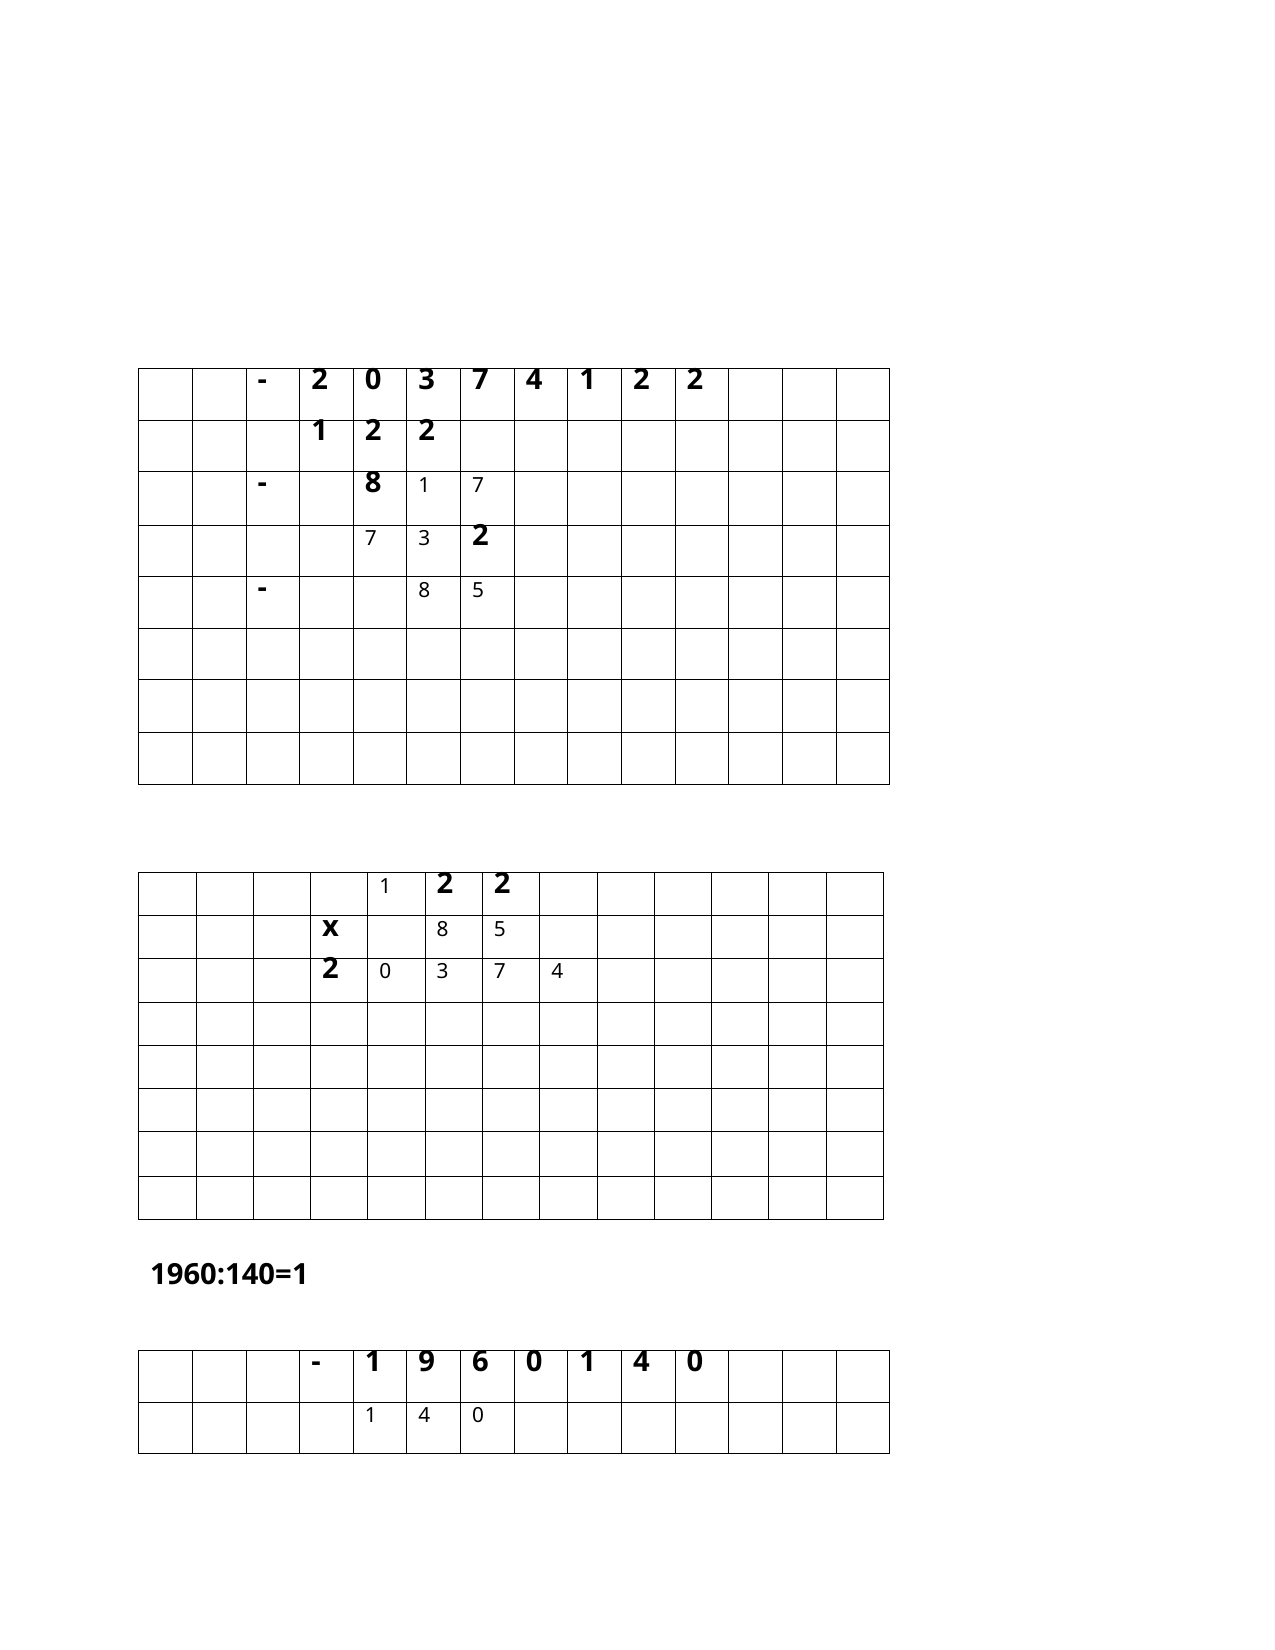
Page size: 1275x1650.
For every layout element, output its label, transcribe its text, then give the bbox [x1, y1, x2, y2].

table_cell [827, 959, 883, 1002]
table_cell 5 [461, 577, 514, 627]
table_cell [197, 1046, 253, 1088]
table_cell 7 [354, 526, 406, 576]
table_cell [783, 526, 836, 576]
table_cell [139, 629, 192, 679]
table_cell [254, 1177, 310, 1218]
table_cell [139, 1403, 192, 1453]
table_cell - [247, 472, 299, 524]
table_cell [837, 526, 889, 576]
table_cell 2 [407, 421, 460, 471]
table_cell [426, 1132, 482, 1176]
table_cell [827, 1003, 883, 1045]
table_cell 2 [311, 959, 367, 1002]
table_cell [655, 959, 711, 1002]
table_cell [769, 959, 826, 1002]
table_cell [568, 733, 621, 784]
table_header [311, 873, 367, 915]
table_cell [197, 959, 253, 1002]
table_cell [426, 1046, 482, 1088]
table_header [837, 1351, 889, 1402]
table_cell [254, 1089, 310, 1131]
table_cell [426, 1003, 482, 1045]
table_cell 3 [426, 959, 482, 1002]
table_cell [461, 629, 514, 679]
table_header [247, 1351, 299, 1402]
table_cell [769, 1132, 826, 1176]
table_cell [311, 1132, 367, 1176]
table_cell [598, 916, 654, 958]
table_cell [197, 1089, 253, 1131]
table_header 7 [461, 369, 514, 420]
table_cell - [247, 577, 299, 627]
table_cell [729, 526, 782, 576]
table_cell [622, 577, 675, 627]
table_cell [568, 680, 621, 732]
table_cell [568, 577, 621, 627]
table_header [197, 873, 253, 915]
table_cell [598, 1089, 654, 1131]
table_cell [655, 1177, 711, 1218]
table_header 0 [676, 1351, 728, 1402]
table_cell [712, 1132, 768, 1176]
table_cell [622, 472, 675, 524]
table_cell [729, 680, 782, 732]
table_cell [197, 1177, 253, 1218]
table_cell [193, 629, 246, 679]
table_cell [193, 526, 246, 576]
table_header [598, 873, 654, 915]
table_cell [827, 1132, 883, 1176]
table_cell [783, 733, 836, 784]
table_header 4 [515, 369, 567, 420]
table_cell [622, 629, 675, 679]
table_cell [655, 1046, 711, 1088]
table_cell [368, 1177, 425, 1218]
table_cell [461, 733, 514, 784]
table_cell [311, 1089, 367, 1131]
table_cell [300, 1403, 353, 1453]
table_cell [837, 1403, 889, 1453]
table_cell [729, 1403, 782, 1453]
table_cell [461, 680, 514, 732]
text 1960:140=1 [150, 1263, 1125, 1290]
table_cell [676, 680, 728, 732]
table_cell [368, 1089, 425, 1131]
table_cell 4 [407, 1403, 460, 1453]
table_cell [247, 421, 299, 471]
table_cell [712, 1003, 768, 1045]
table_cell [300, 680, 353, 732]
table_cell [676, 421, 728, 471]
table_cell [368, 916, 425, 958]
table_cell [139, 1003, 196, 1045]
table_cell [139, 733, 192, 784]
table_header [837, 369, 889, 420]
table_cell [729, 577, 782, 627]
table_cell 1 [300, 421, 353, 471]
table_cell [655, 1089, 711, 1131]
table_header 2 [426, 873, 482, 915]
table_cell 2 [354, 421, 406, 471]
table_cell [769, 1046, 826, 1088]
table_cell [193, 421, 246, 471]
table_cell [676, 733, 728, 784]
table_cell [769, 1177, 826, 1218]
table_cell [769, 1089, 826, 1131]
table_cell [676, 1403, 728, 1453]
table_cell [300, 733, 353, 784]
table_cell [247, 629, 299, 679]
table_cell [193, 733, 246, 784]
table_cell [483, 1046, 539, 1088]
table_cell [676, 629, 728, 679]
table_cell [729, 629, 782, 679]
table_cell [568, 472, 621, 524]
table_cell [729, 421, 782, 471]
table_cell [837, 421, 889, 471]
table_cell [515, 1403, 567, 1453]
table_cell [254, 1003, 310, 1045]
table_cell [197, 1132, 253, 1176]
table_cell [139, 577, 192, 627]
table_header [254, 873, 310, 915]
table_header [729, 369, 782, 420]
table_cell [622, 526, 675, 576]
table_cell [568, 629, 621, 679]
table_cell [407, 733, 460, 784]
table_cell [139, 421, 192, 471]
table_cell [300, 629, 353, 679]
table_cell [783, 421, 836, 471]
table_cell 0 [461, 1403, 514, 1453]
table_cell 2 [461, 526, 514, 576]
table_cell [676, 472, 728, 524]
table_cell [515, 577, 567, 627]
table_header 2 [300, 369, 353, 420]
table_cell [783, 680, 836, 732]
table_cell [139, 916, 196, 958]
table_cell [354, 680, 406, 732]
table_cell 0 [368, 959, 425, 1002]
table_cell [311, 1177, 367, 1218]
table_cell [769, 916, 826, 958]
table_cell [254, 1046, 310, 1088]
table_cell [827, 916, 883, 958]
table_cell [407, 629, 460, 679]
table_cell [712, 1046, 768, 1088]
table_cell 7 [461, 472, 514, 524]
table_cell [247, 526, 299, 576]
table_cell [712, 959, 768, 1002]
table_header 9 [407, 1351, 460, 1402]
table_header [827, 873, 883, 915]
table_cell [540, 916, 597, 958]
table_cell [568, 1403, 621, 1453]
table_cell [769, 1003, 826, 1045]
table_cell [254, 916, 310, 958]
table_header [729, 1351, 782, 1402]
table_cell [139, 959, 196, 1002]
table_header 1 [354, 1351, 406, 1402]
table_cell [837, 680, 889, 732]
table_cell [354, 629, 406, 679]
table_cell 8 [407, 577, 460, 627]
table_cell 8 [426, 916, 482, 958]
table_header 6 [461, 1351, 514, 1402]
table_cell [598, 1046, 654, 1088]
table_cell [197, 916, 253, 958]
table_cell [540, 1089, 597, 1131]
table_header [193, 369, 246, 420]
table_cell [783, 577, 836, 627]
table_header [712, 873, 768, 915]
table_cell [712, 1089, 768, 1131]
table_header [783, 1351, 836, 1402]
table_cell [483, 1089, 539, 1131]
table_cell [515, 680, 567, 732]
table_header 1 [568, 1351, 621, 1402]
table_cell [483, 1177, 539, 1218]
table_cell [598, 1132, 654, 1176]
table_header [139, 873, 196, 915]
table_header 2 [483, 873, 539, 915]
table_cell [783, 629, 836, 679]
table_cell [300, 472, 353, 524]
table_header [139, 1351, 192, 1402]
table_cell [461, 421, 514, 471]
table_header 1 [568, 369, 621, 420]
table_cell [139, 1089, 196, 1131]
table_cell [540, 1177, 597, 1218]
table_cell [139, 1046, 196, 1088]
table_cell [598, 959, 654, 1002]
table_cell [515, 421, 567, 471]
table_cell 8 [354, 472, 406, 524]
table_cell [254, 1132, 310, 1176]
table_cell [598, 1177, 654, 1218]
table_cell [622, 1403, 675, 1453]
table_cell [483, 1003, 539, 1045]
table_cell [311, 1003, 367, 1045]
table_cell 5 [483, 916, 539, 958]
table_cell [827, 1089, 883, 1131]
table_cell [655, 1003, 711, 1045]
table_cell [426, 1177, 482, 1218]
table_header [769, 873, 826, 915]
table_cell [568, 526, 621, 576]
table_header [783, 369, 836, 420]
table_cell [197, 1003, 253, 1045]
table_cell [368, 1046, 425, 1088]
table_cell [827, 1177, 883, 1218]
table_header 0 [354, 369, 406, 420]
table_header [540, 873, 597, 915]
table_cell [837, 629, 889, 679]
table_header 0 [515, 1351, 567, 1402]
table_cell [368, 1132, 425, 1176]
table_cell [354, 733, 406, 784]
table_cell 1 [407, 472, 460, 524]
table_cell [139, 526, 192, 576]
table_cell [712, 916, 768, 958]
table_cell [193, 1403, 246, 1453]
table_cell [515, 472, 567, 524]
table_cell [139, 472, 192, 524]
table_cell [837, 472, 889, 524]
table_cell [676, 577, 728, 627]
table_cell x [311, 916, 367, 958]
table_header 2 [676, 369, 728, 420]
table_header 3 [407, 369, 460, 420]
table_cell [540, 1003, 597, 1045]
table_cell [729, 733, 782, 784]
table_cell [139, 680, 192, 732]
table_cell [783, 1403, 836, 1453]
table_cell [598, 1003, 654, 1045]
table_header [139, 369, 192, 420]
table_cell 1 [354, 1403, 406, 1453]
table_cell [540, 1132, 597, 1176]
table_cell 4 [540, 959, 597, 1002]
table_cell [254, 959, 310, 1002]
table_cell [300, 526, 353, 576]
table_cell [483, 1132, 539, 1176]
table_cell [247, 680, 299, 732]
table_cell 3 [407, 526, 460, 576]
table_cell [712, 1177, 768, 1218]
table_cell [193, 680, 246, 732]
table_cell [837, 577, 889, 627]
table_header 1 [368, 873, 425, 915]
table_cell [783, 472, 836, 524]
table_cell [655, 916, 711, 958]
table_header - [247, 369, 299, 420]
table_cell [407, 680, 460, 732]
table_cell [354, 577, 406, 627]
table_cell [837, 733, 889, 784]
table_cell [247, 733, 299, 784]
table_cell [193, 472, 246, 524]
table_cell [622, 733, 675, 784]
table_cell [622, 680, 675, 732]
table_cell [139, 1177, 196, 1218]
table_header [193, 1351, 246, 1402]
table_header 2 [622, 369, 675, 420]
table_header [655, 873, 711, 915]
table_cell [568, 421, 621, 471]
table_header - [300, 1351, 353, 1402]
table_cell [311, 1046, 367, 1088]
table_cell [247, 1403, 299, 1453]
table_cell [193, 577, 246, 627]
table_cell [515, 526, 567, 576]
table_cell [515, 733, 567, 784]
table_cell [426, 1089, 482, 1131]
table_cell [540, 1046, 597, 1088]
table_cell [515, 629, 567, 679]
table_cell [676, 526, 728, 576]
table_cell [300, 577, 353, 627]
table_cell [622, 421, 675, 471]
table_cell [827, 1046, 883, 1088]
table_cell [368, 1003, 425, 1045]
table_cell [729, 472, 782, 524]
table_cell 7 [483, 959, 539, 1002]
table_cell [139, 1132, 196, 1176]
table_header 4 [622, 1351, 675, 1402]
table_cell [655, 1132, 711, 1176]
